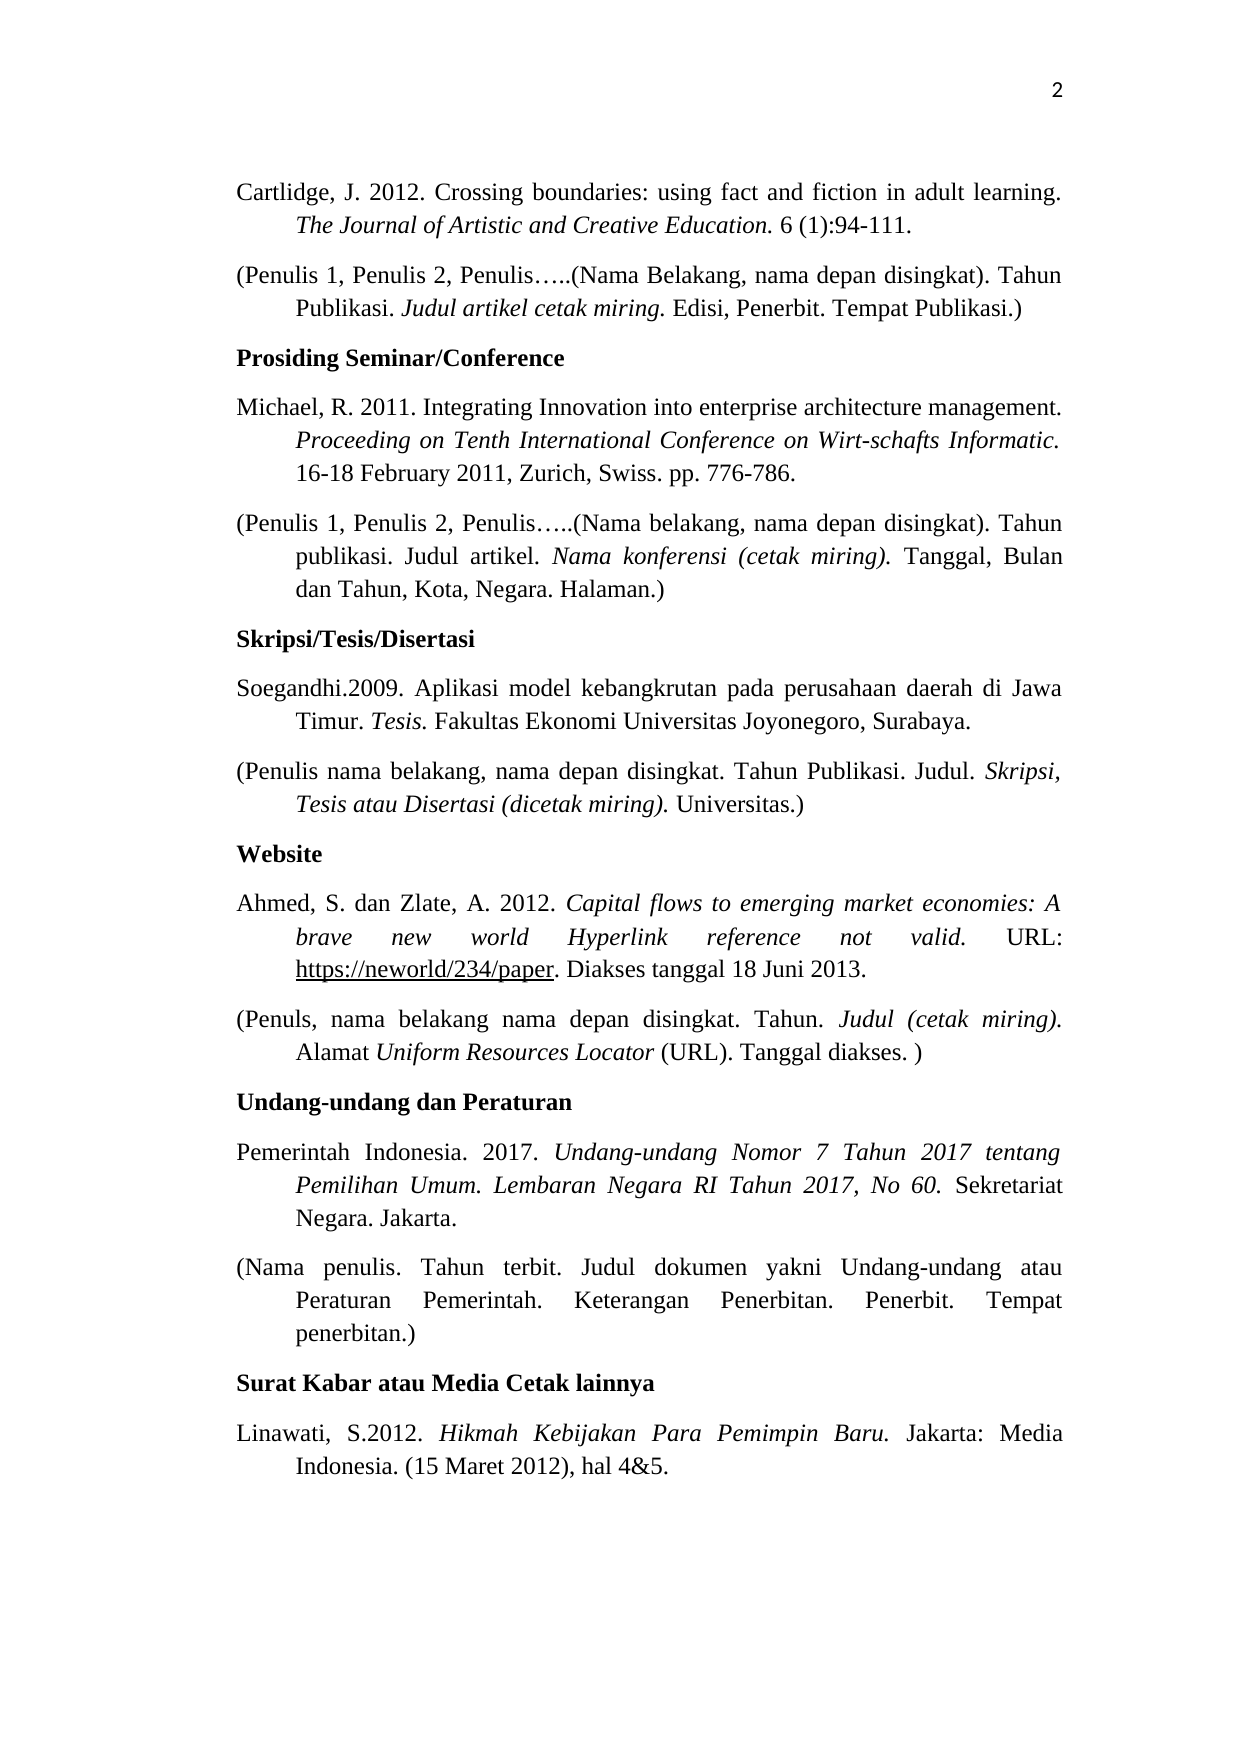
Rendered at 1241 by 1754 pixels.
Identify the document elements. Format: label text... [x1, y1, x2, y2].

text Linawati, S.2012. Hikmah Kebijakan Para Pemimpin Baru. Jakarta: Media Indonesia. (15 Maret 2012), hal 4&5. [236, 1418, 1063, 1479]
text (Penuls, nama belakang nama depan disingkat. Tahun. Judul (cetak miring). Alamat Uniform Resources Locator (URL). Tanggal diakses. ) [236, 1004, 1063, 1066]
text Ahmed, S. dan Zlate, A. 2012. Capital flows to emerging market economies: A brave new world Hyperlink reference not valid. URL: https://neworld/234/paper. Diakses tanggal 18 Juni 2013. [236, 888, 1063, 983]
text Skripsi/Tesis/Disertasi [236, 624, 1063, 652]
text (Penulis nama belakang, nama depan disingkat. Tahun Publikasi. Judul. Skripsi, Tesis atau Disertasi (dicetak miring). Universitas.) [236, 756, 1063, 818]
text Surat Kabar atau Media Cetak lainnya [236, 1368, 1063, 1397]
text Soegandhi.2009. Aplikasi model kebangkrutan pada perusahaan daerah di Jawa Timur. Tesis. Fakultas Ekonomi Universitas Joyonegoro, Surabaya. [236, 673, 1063, 735]
text Website [236, 839, 1063, 868]
text Michael, R. 2011. Integrating Innovation into enterprise architecture management. Proceeding on Tenth International Conference on Wirt-schafts Informatic. 16-18 February 2011, Zurich, Swiss. pp. 776-786. [236, 392, 1063, 487]
text Undang-undang dan Peraturan [236, 1087, 1063, 1116]
text (Nama penulis. Tahun terbit. Judul dokumen yakni Undang-undang atau Peraturan Pemerintah. Keterangan Penerbitan. Penerbit. Tempat penerbitan.) [236, 1252, 1063, 1347]
text Cartlidge, J. 2012. Crossing boundaries: using fact and fiction in adult learning. The Journal of Artistic and Creative Education. 6 (1):94-111. [236, 177, 1063, 239]
text Prosiding Seminar/Conference [236, 343, 1063, 371]
text (Penulis 1, Penulis 2, Penulis…..(Nama belakang, nama depan disingkat). Tahun publikasi. Judul artikel. Nama konferensi (cetak miring). Tanggal, Bulan dan Tahun, Kota, Negara. Halaman.) [236, 508, 1063, 603]
text Pemerintah Indonesia. 2017. Undang-undang Nomor 7 Tahun 2017 tentang Pemilihan Umum. Lembaran Negara RI Tahun 2017, No 60. Sekretariat Negara. Jakarta. [236, 1137, 1063, 1231]
text (Penulis 1, Penulis 2, Penulis…..(Nama Belakang, nama depan disingkat). Tahun Publikasi. Judul artikel cetak miring. Edisi, Penerbit. Tempat Publikasi.) [236, 260, 1063, 322]
